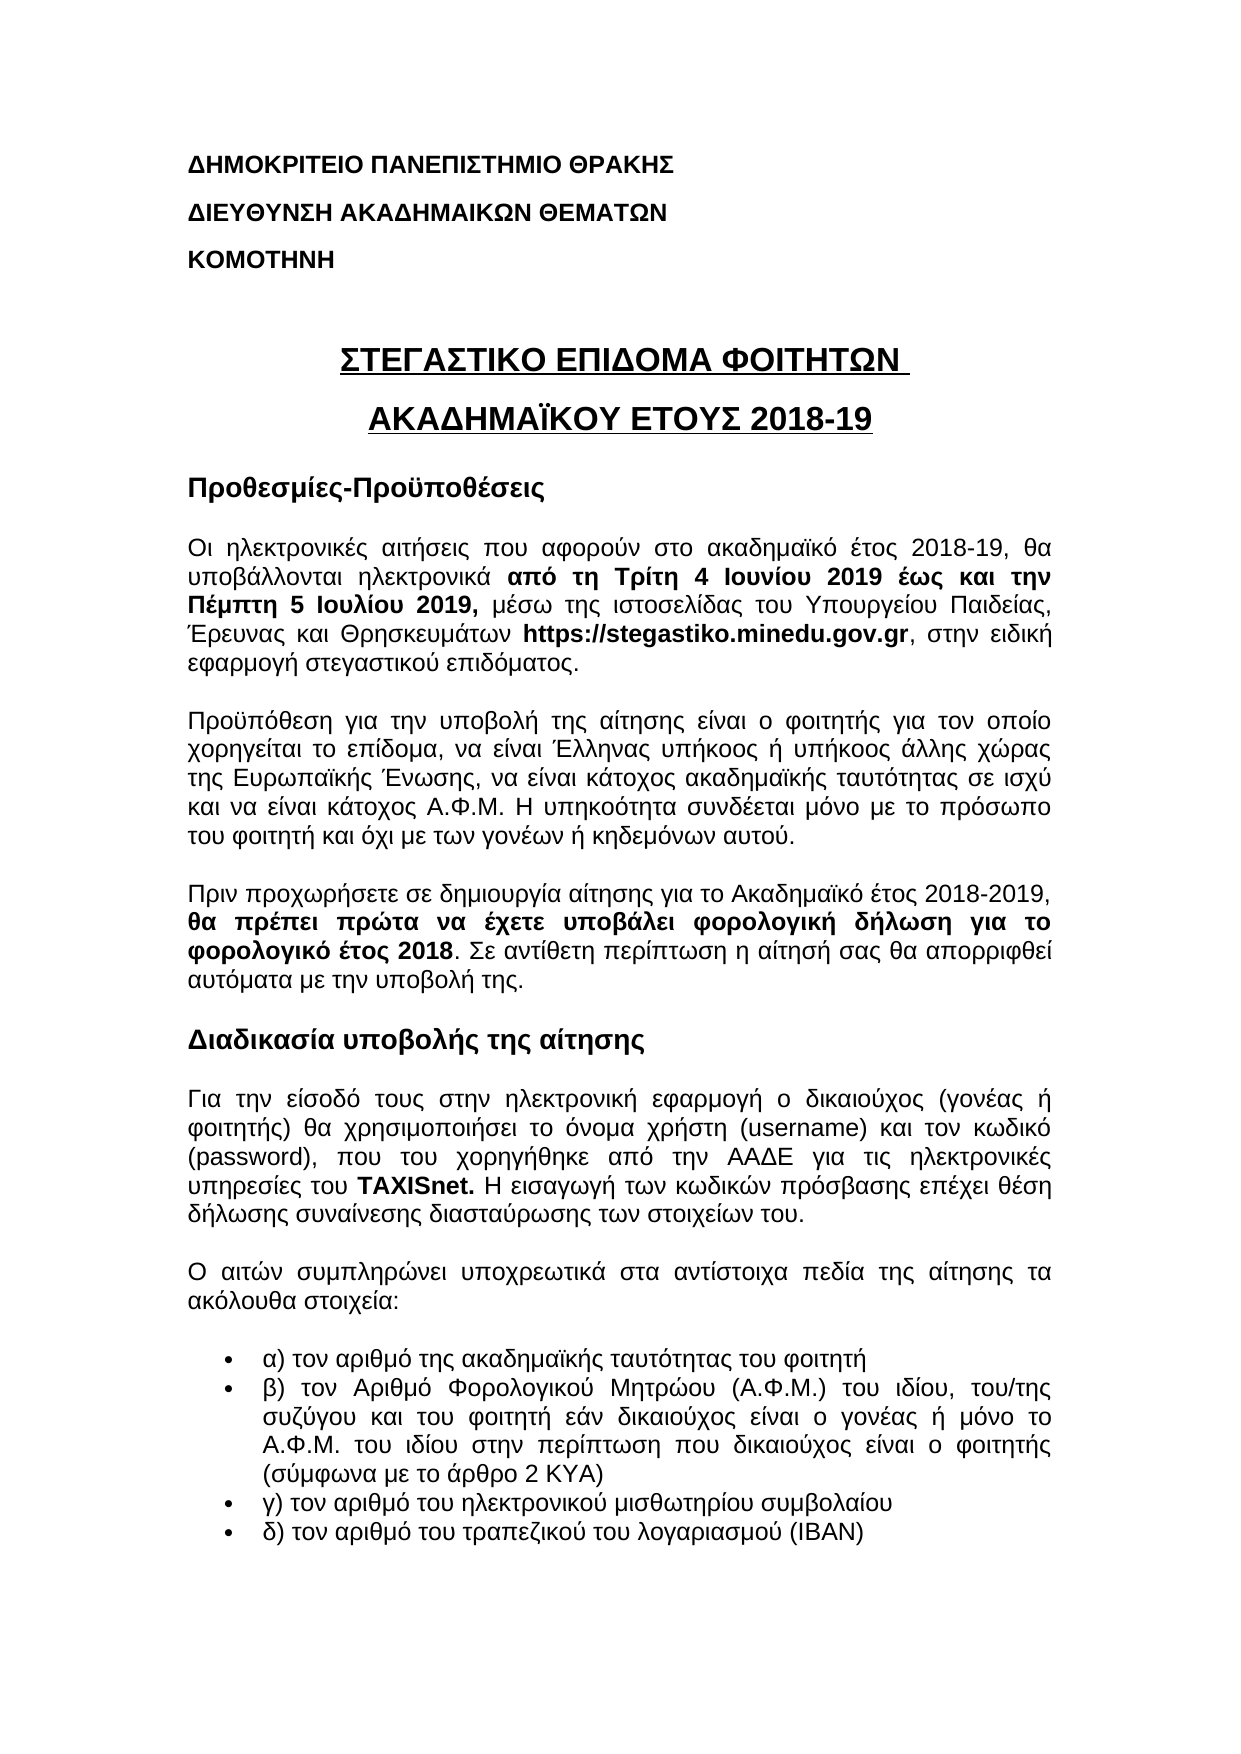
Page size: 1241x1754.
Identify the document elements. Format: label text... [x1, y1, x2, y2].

list γ) τον αριθμό του ηλεκτρονικού μισθωτηρίου συμβολαίου [225, 1488, 1053, 1516]
text ΑΚΑΔΗΜΑΪΚΟΥ ΕΤΟΥΣ 2018-19 [187, 398, 1053, 439]
text Προθεσμίες-Προϋποθέσεις [187, 471, 1053, 504]
text Για την είσοδό τους στην ηλεκτρονική εφαρμογή ο δικαιούχος (γονέας ή φοιτητής) θα χρησιμοποιήσει το όνομα χρήστη (username) και τον κωδικό (password), που του χορηγήθηκε από την ΑΑΔΕ για τις ηλεκτρονικές υπηρεσίες του TAXISnet. Η εισαγωγή των κωδικών πρόσβασης επέχει θέση δήλωσης συναίνεσης διασταύρωσης των στοιχείων του. [187, 1084, 1053, 1228]
list β) τον Αριθμό Φορολογικού Μητρώου (Α.Φ.Μ.) του ιδίου, του/της συζύγου και του φοιτητή εάν δικαιούχος είναι ο γονέας ή μόνο το Α.Φ.Μ. του ιδίου στην περίπτωση που δικαιούχος είναι ο φοιτητής (σύμφωνα με το άρθρο 2 ΚΥΑ) [225, 1373, 1053, 1488]
text ΔΗΜΟΚΡΙΤΕΙΟ ΠΑΝΕΠΙΣΤΗΜΙΟ ΘΡΑΚΗΣ [187, 150, 1053, 179]
text ΔΙΕΥΘΥΝΣΗ ΑΚΑΔΗΜΑΙΚΩΝ ΘΕΜΑΤΩΝ [187, 198, 1053, 226]
text Πριν προχωρήσετε σε δημιουργία αίτησης για το Ακαδημαϊκό έτος 2018-2019, θα πρέπει πρώτα να έχετε υποβάλει φορολογική δήλωση για το φορολογικό έτος 2018. Σε αντίθετη περίπτωση η αίτησή σας θα απορριφθεί αυτόματα με την υποβολή της. [187, 879, 1053, 994]
list α) τον αριθμό της ακαδημαϊκής ταυτότητας του φοιτητή [225, 1344, 1053, 1373]
text ΣΤΕΓΑΣΤΙΚΟ ΕΠΙΔΟΜΑ ΦΟΙΤΗΤΩΝ [187, 340, 1053, 378]
list δ) τον αριθμό του τραπεζικού του λογαριασμού (ΙΒΑΝ) [225, 1516, 1053, 1545]
text Διαδικασία υποβολής της αίτησης [187, 1023, 1053, 1055]
text Ο αιτών συμπληρώνει υποχρεωτικά στα αντίστοιχα πεδία της αίτησης τα ακόλουθα στοιχεία: [187, 1257, 1053, 1315]
text Προϋπόθεση για την υποβολή της αίτησης είναι ο φοιτητής για τον οποίο χορηγείται το επίδομα, να είναι Έλληνας υπήκοος ή υπήκοος άλλης χώρας της Ευρωπαϊκής Ένωσης, να είναι κάτοχος ακαδημαϊκής ταυτότητας σε ισχύ και να είναι κάτοχος Α.Φ.Μ. Η υπηκοότητα συνδέεται μόνο με το πρόσωπο του φοιτητή και όχι με των γονέων ή κηδεμόνων αυτού. [187, 706, 1053, 849]
text Οι ηλεκτρονικές αιτήσεις που αφορούν στο ακαδημαϊκό έτος 2018-19, θα υποβάλλονται ηλεκτρονικά από τη Τρίτη 4 Ιουνίου 2019 έως και την Πέμπτη 5 Ιουλίου 2019, μέσω της ιστοσελίδας του Υπουργείου Παιδείας, Έρευνας και Θρησκευμάτων https://stegastiko.minedu.gov.gr, στην ειδική εφαρμογή στεγαστικού επιδόματος. [187, 533, 1053, 677]
text ΚΟΜΟΤΗΝΗ [187, 245, 1053, 274]
